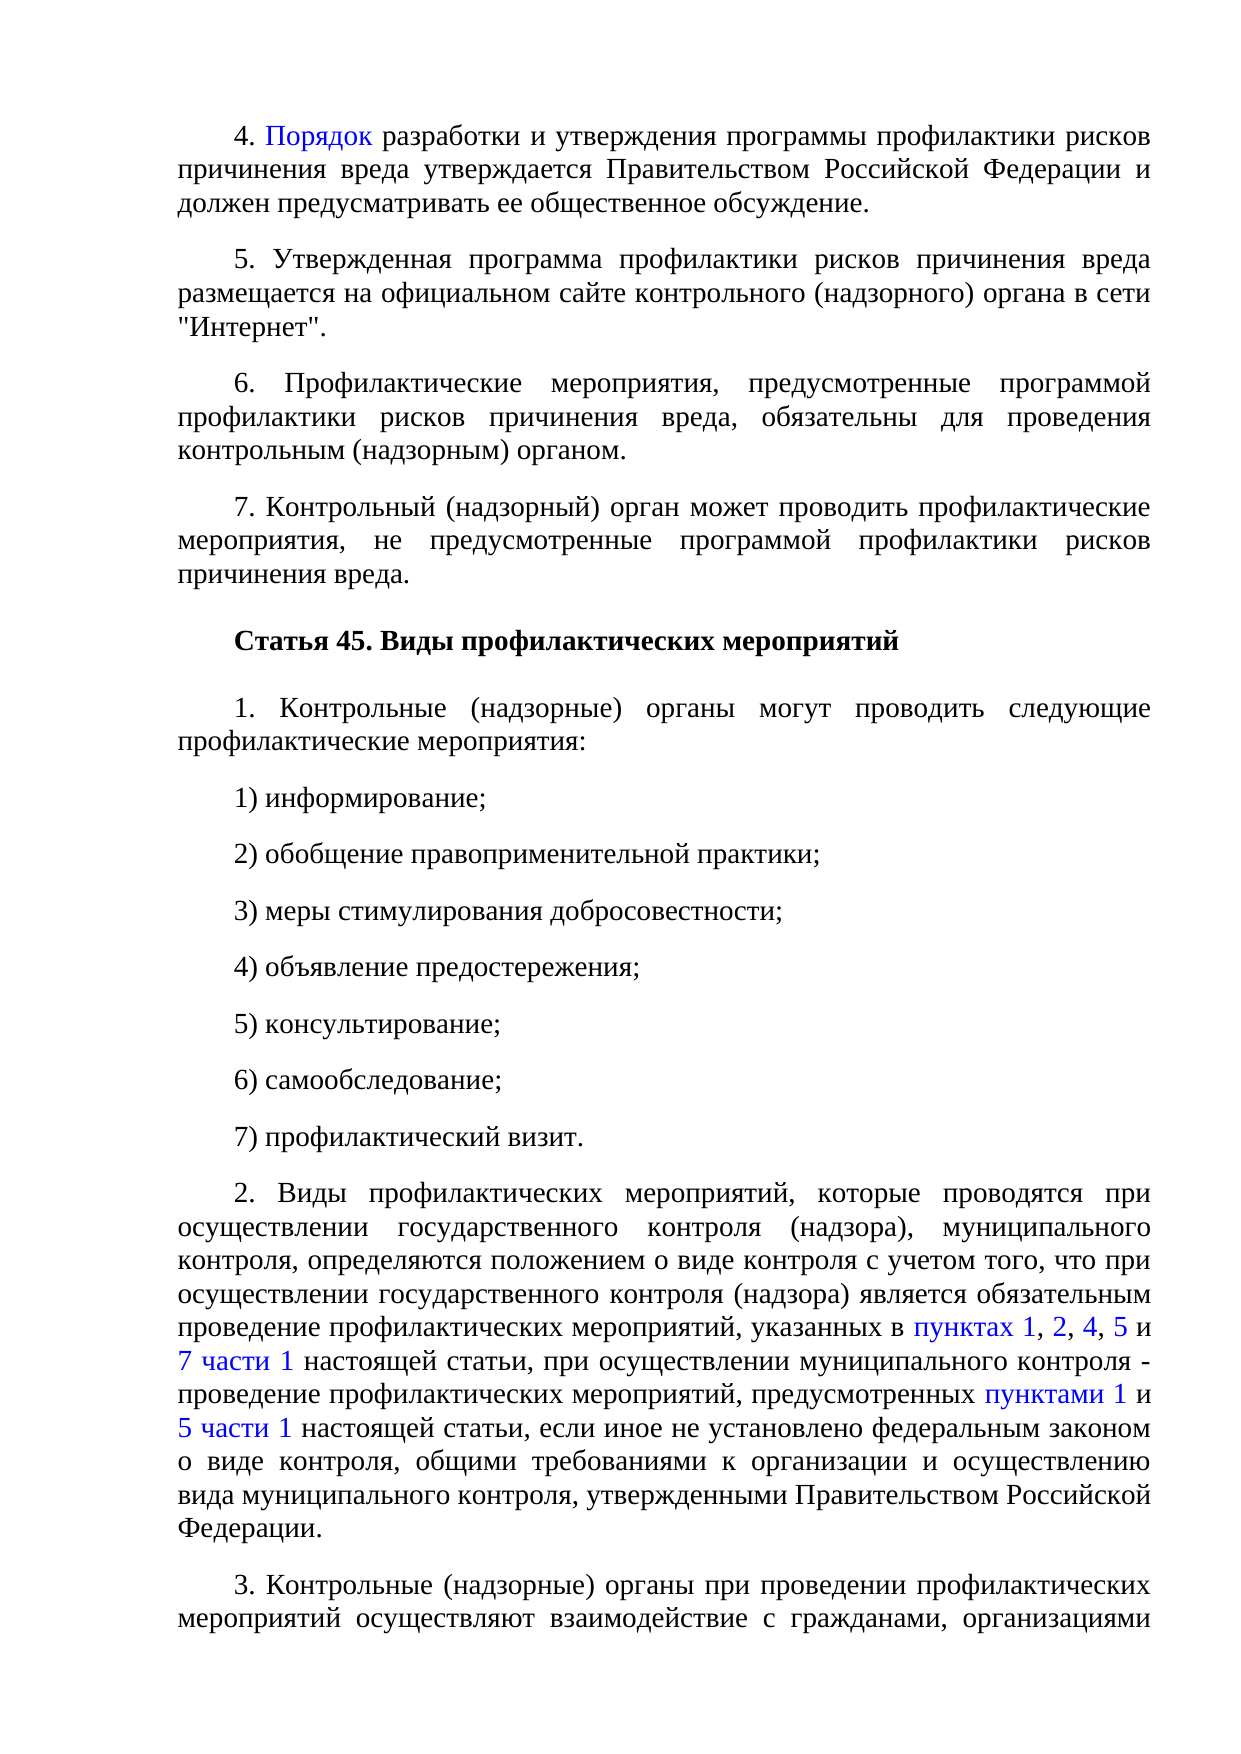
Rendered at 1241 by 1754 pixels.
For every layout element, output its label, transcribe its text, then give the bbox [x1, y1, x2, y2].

text 7. Контрольный (надзорный) орган может проводить профилактические мероприятия, не предусмотренные программой профилактики рисков причинения вреда. [177, 489, 1152, 589]
text 2. Виды профилактических мероприятий, которые проводятся при осуществлении государственного контроля (надзора), муниципального контроля, определяются положением о виде контроля с учетом того, что при осуществлении государственного контроля (надзора) является обязательным проведение профилактических мероприятий, указанных в пунктах 1, 2, 4, 5 и 7 части 1 настоящей статьи, при осуществлении муниципального контроля - проведение профилактических мероприятий, предусмотренных пунктами 1 и 5 части 1 настоящей статьи, если иное не установлено федеральным законом о виде контроля, общими требованиями к организации и осуществлению вида муниципального контроля, утвержденными Правительством Российской Федерации. [177, 1175, 1152, 1544]
text 2) обобщение правоприменительной практики; [177, 836, 1152, 870]
text 1) информирование; [177, 780, 1152, 813]
text 7) профилактический визит. [177, 1119, 1152, 1152]
title Статья 45. Виды профилактических мероприятий [177, 623, 1152, 656]
text 4. Порядок разработки и утверждения программы профилактики рисков причинения вреда утверждается Правительством Российской Федерации и должен предусматривать ее общественное обсуждение. [177, 118, 1152, 219]
text 3) меры стимулирования добросовестности; [177, 893, 1152, 926]
text 4) объявление предостережения; [177, 949, 1152, 983]
text 5) консультирование; [177, 1006, 1152, 1039]
text 6) самообследование; [177, 1062, 1152, 1096]
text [177, 1567, 1152, 1634]
text 1. Контрольные (надзорные) органы могут проводить следующие профилактические мероприятия: [177, 690, 1152, 757]
text 6. Профилактические мероприятия, предусмотренные программой профилактики рисков причинения вреда, обязательны для проведения контрольным (надзорным) органом. [177, 365, 1152, 466]
text 5. Утвержденная программа профилактики рисков причинения вреда размещается на официальном сайте контрольного (надзорного) органа в сети "Интернет". [177, 242, 1152, 342]
